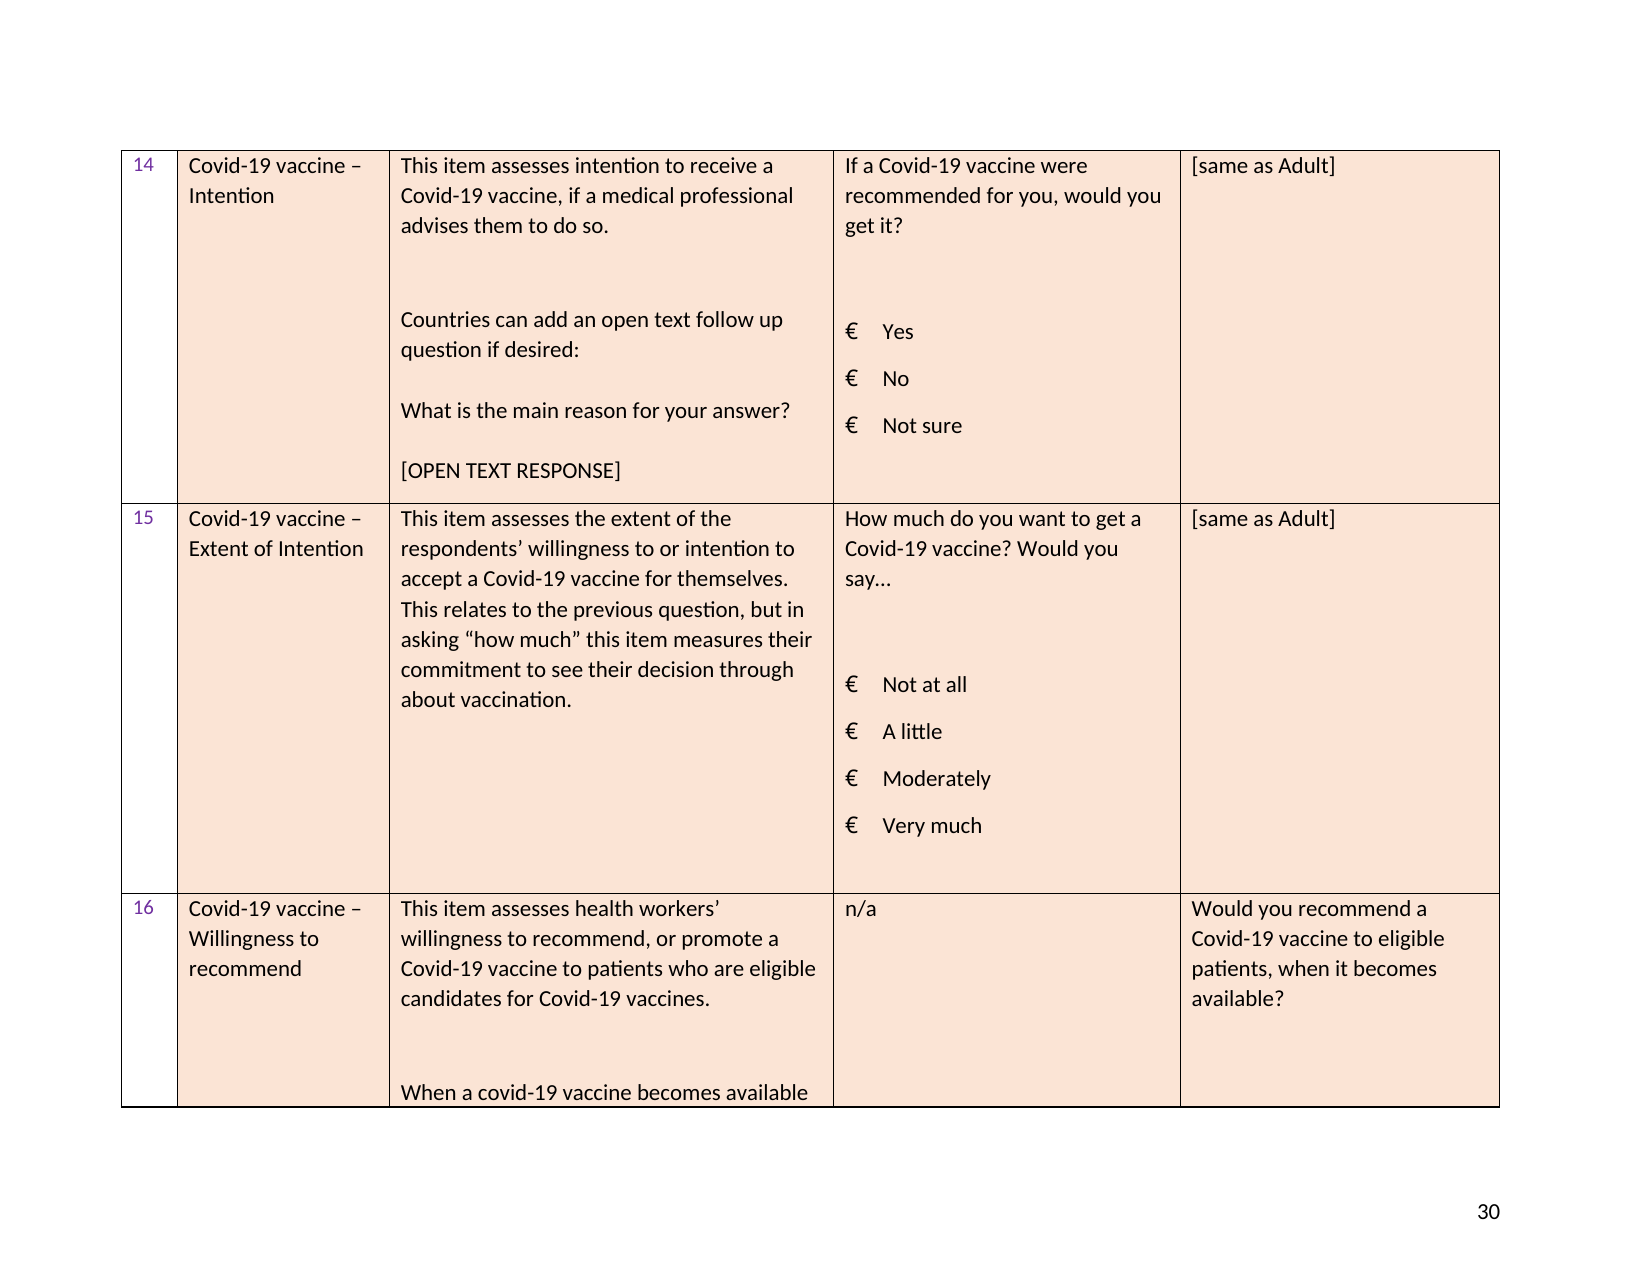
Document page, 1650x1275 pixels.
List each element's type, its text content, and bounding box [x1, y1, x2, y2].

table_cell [1181, 894, 1499, 1106]
table_cell Covid-19 vaccine – Extent of Intention [178, 504, 389, 893]
table_cell 14 [122, 151, 177, 503]
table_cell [390, 894, 833, 1106]
table_cell This item assesses intention to receive a Covid-19 vaccine, if a medical professional advises them to do so. Countries can add an open text follow up question if desired: What is the main reason for your answer? [OPEN TEXT RESPONSE] [390, 151, 833, 503]
table_cell 15 [122, 504, 177, 893]
table_cell How much do you want to get a Covid-19 vaccine? Would you say… Not at all A little Moderately Very much [834, 504, 1180, 893]
table_cell 16 [122, 894, 177, 1106]
table_cell [same as Adult] [1181, 504, 1499, 893]
table_cell n/a [834, 894, 1180, 1106]
table_cell Covid-19 vaccine – Intention [178, 151, 389, 503]
table_cell [same as Adult] [1181, 151, 1499, 503]
table_cell If a Covid-19 vaccine were recommended for you, would you get it? Yes No Not sure [834, 151, 1180, 503]
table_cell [178, 894, 389, 1106]
table_cell This item assesses the extent of the respondents’ willingness to or intention to accept a Covid-19 vaccine for themselves. This relates to the previous question, but in asking “how much” this item measures their commitment to see their decision through about vaccination. [390, 504, 833, 893]
